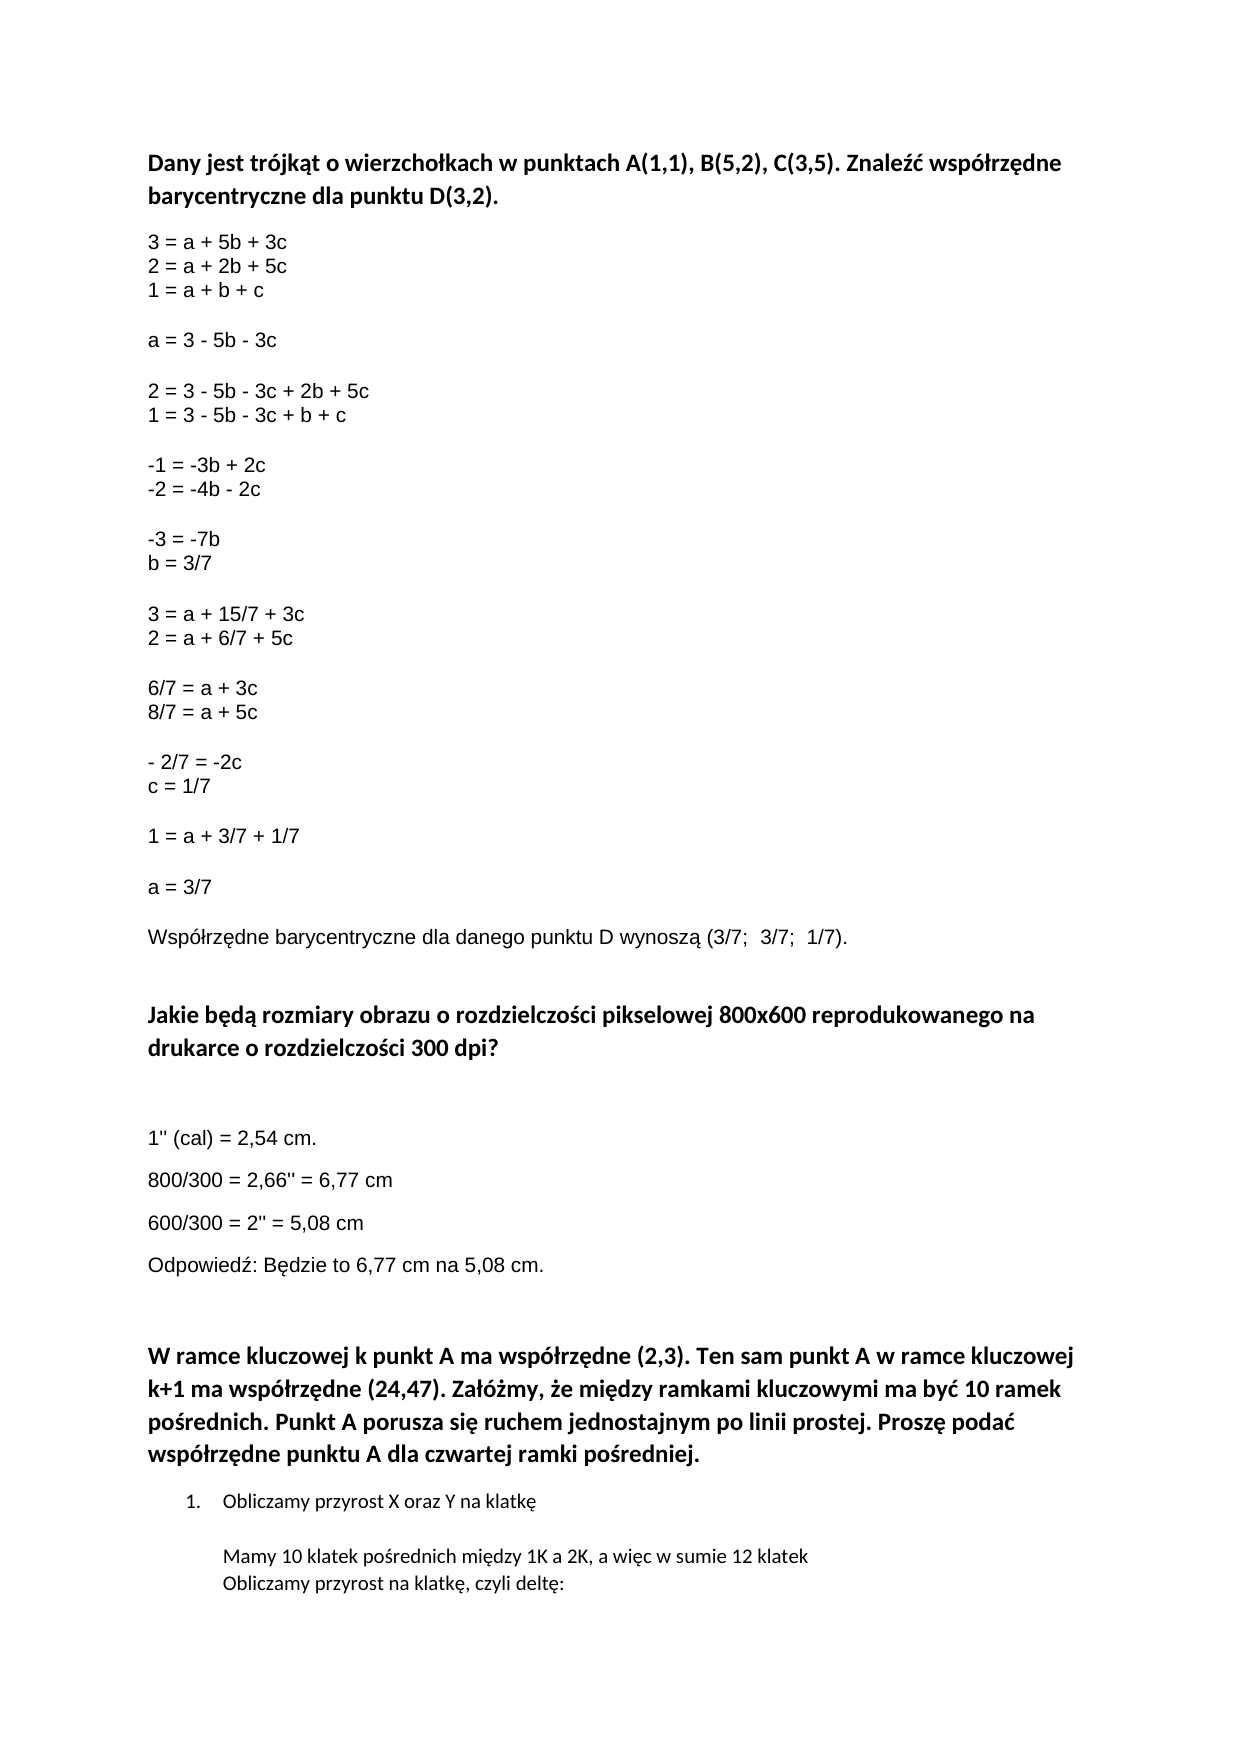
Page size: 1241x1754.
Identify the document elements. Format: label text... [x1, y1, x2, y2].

text 2 = 3 - 5b - 3c + 2b + 5c [148, 379, 1093, 403]
text 2 = a + 2b + 5c [148, 254, 1093, 278]
text b = 3/7 [148, 551, 1093, 575]
text 2 = a + 6/7 + 5c [148, 625, 1093, 649]
text 600/300 = 2'' = 5,08 cm [148, 1211, 1093, 1235]
text -3 = -7b [148, 527, 1093, 551]
text 1 = a + 3/7 + 1/7 [148, 824, 1093, 848]
text Dany jest trójkąt o wierzchołkach w punktach A(1,1), B(5,2), C(3,5). Znaleźć współrzędne barycentryczne dla punktu D(3,2). [148, 148, 1093, 211]
text 1 = a + b + c [148, 278, 1093, 302]
text 1 = 3 - 5b - 3c + b + c [148, 403, 1093, 427]
text Odpowiedź: Będzie to 6,77 cm na 5,08 cm. [148, 1253, 1093, 1277]
text a = 3 - 5b - 3c [148, 328, 1093, 352]
text Współrzędne barycentryczne dla danego punktu D wynoszą (3/7; 3/7; 1/7). [148, 925, 1093, 949]
text 1'' (cal) = 2,54 cm. [148, 1126, 1093, 1150]
text 3 = a + 5b + 3c [148, 230, 1093, 254]
text 3 = a + 15/7 + 3c [148, 601, 1093, 625]
text 8/7 = a + 5c [148, 700, 1093, 724]
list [185, 1488, 1093, 1596]
text 800/300 = 2,66'' = 6,77 cm [148, 1168, 1093, 1192]
text 6/7 = a + 3c [148, 676, 1093, 700]
text -2 = -4b - 2c [148, 477, 1093, 501]
text - 2/7 = -2c [148, 750, 1093, 774]
text c = 1/7 [148, 774, 1093, 798]
text a = 3/7 [148, 874, 1093, 898]
text W ramce kluczowej k punkt A ma współrzędne (2,3). Ten sam punkt A w ramce kluczowej k+1 ma współrzędne (24,47). Załóżmy, że między ramkami kluczowymi ma być 10 ramek pośrednich. Punkt A porusza się ruchem jednostajnym po linii prostej. Proszę podać współrzędne punktu A dla czwartej ramki pośredniej. [148, 1340, 1093, 1469]
text Jakie będą rozmiary obrazu o rozdzielczości pikselowej 800x600 reprodukowanego na drukarce o rozdzielczości 300 dpi? [148, 999, 1093, 1063]
text -1 = -3b + 2c [148, 453, 1093, 477]
